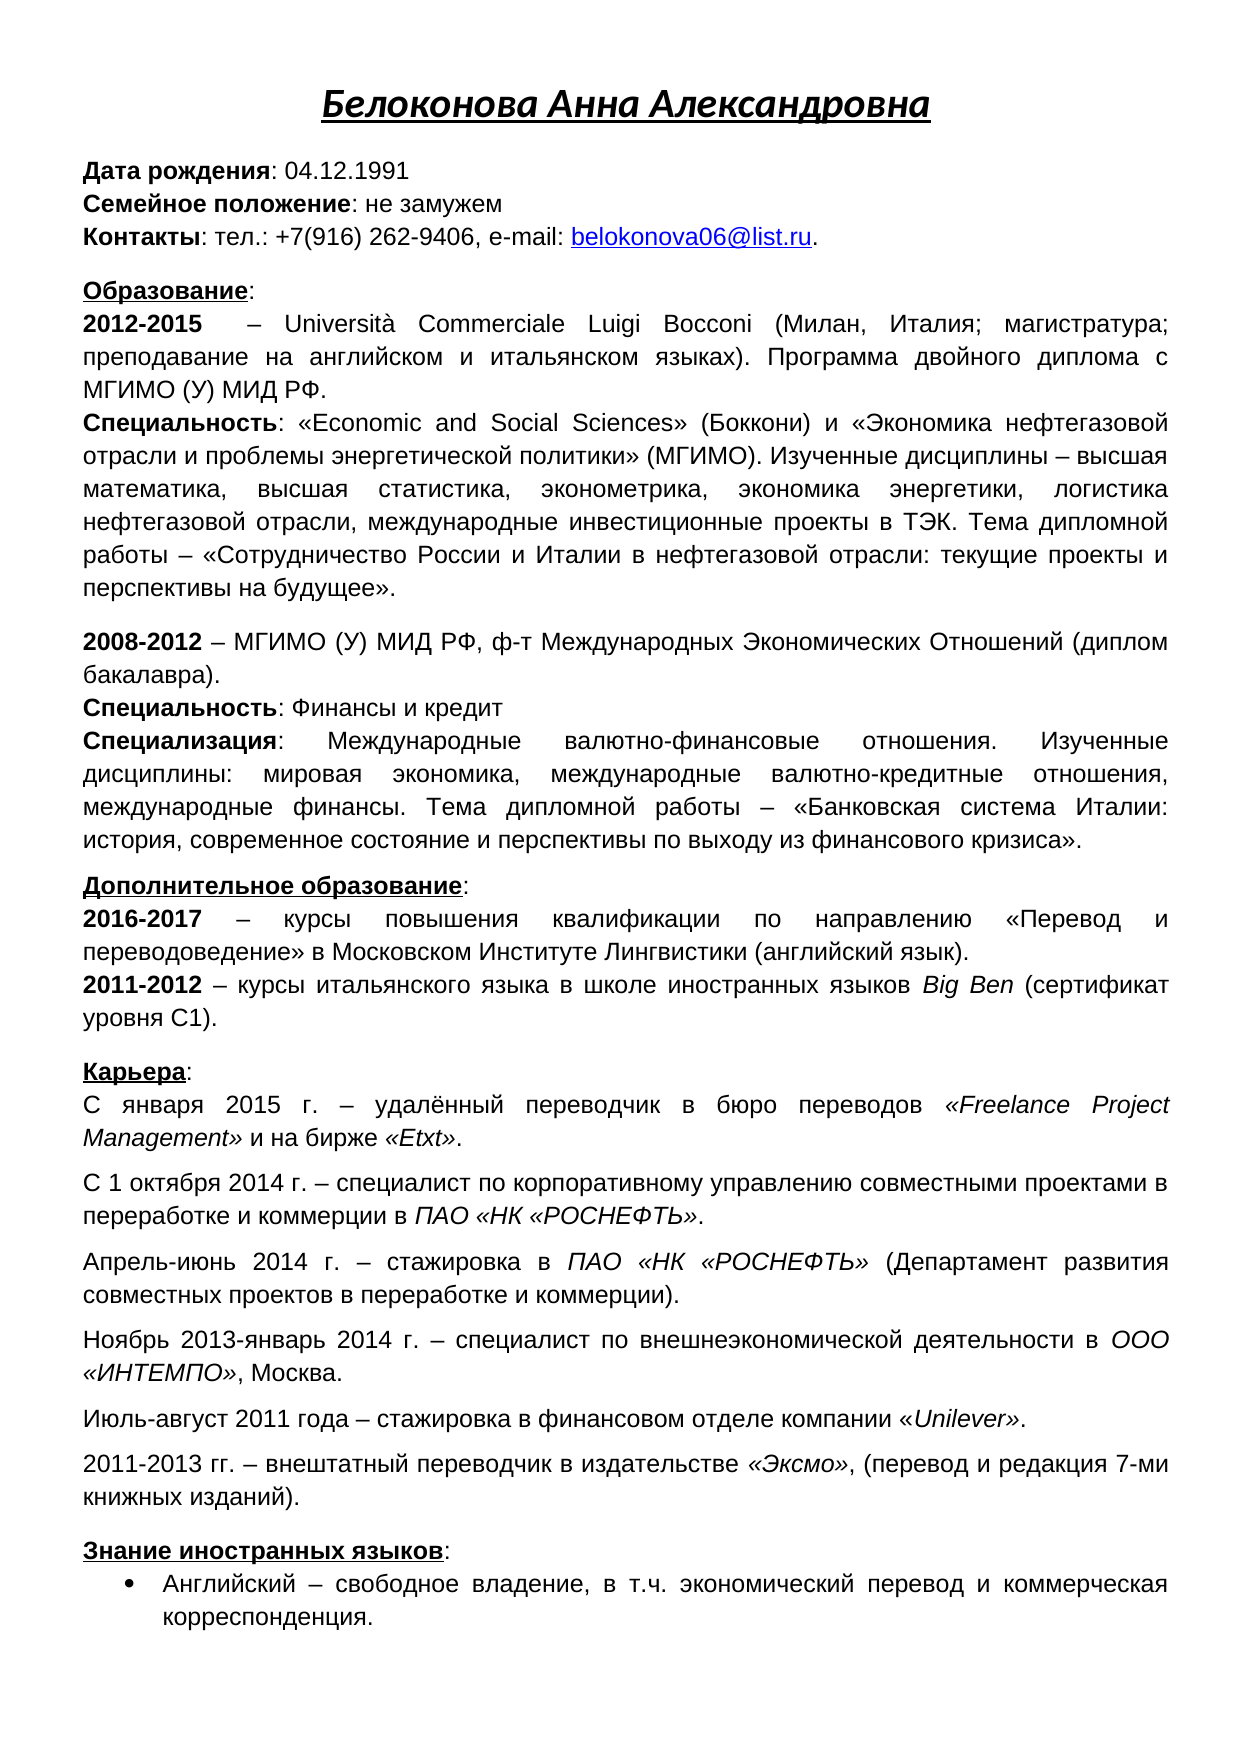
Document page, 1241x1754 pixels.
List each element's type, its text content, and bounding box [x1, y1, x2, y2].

text Белоконова Анна Александровна [83, 77, 1169, 128]
text Дата рождения: 04.12.1991 [83, 156, 1169, 185]
text Специальность: «Economic and Social Sciences» (Боккони) и «Экономика нефтегазовой отрасли и проблемы энергетической политики» (МГИМО). Изученные дисциплины – высшая математика, высшая статистика, эконометрика, экономика энергетики, логистика нефтегазовой отрасли, международные инвестиционные проекты в ТЭК. Тема дипломной работы – «Сотрудничество России и Италии в нефтегазовой отрасли: текущие проекты и перспективы на будущее». [83, 408, 1169, 602]
text Карьера: [83, 1057, 1169, 1085]
text 2012-2015 – Università Commerciale Luigi Bocconi (Милан, Италия; магистратура; преподавание на английском и итальянском языках). Программа двойного диплома с МГИМО (У) МИД РФ. [83, 309, 1169, 404]
text Контакты: тел.: +7(916) 262-9406, e-mail: belokonova06@list.ru. [83, 222, 1169, 251]
text Июль-август 2011 года – стажировка в финансовом отделе компании «Unilever». [83, 1404, 1169, 1432]
list Английский – свободное владение, в т.ч. экономический перевод и коммерческая корреспонденция. [125, 1569, 1169, 1631]
text С января 2015 г. – удалённый переводчик в бюро переводов «Freelance Project Management» и на бирже «Etxt». [83, 1089, 1169, 1151]
text Образование: [83, 276, 1169, 305]
text Дополнительное образование: [83, 871, 1169, 899]
text Специальность: Финансы и кредит [83, 693, 1169, 722]
text С 1 октября 2014 г. – специалист по корпоративному управлению совместными проектами в переработке и коммерции в ПАО «НК «РОСНЕФТЬ». [83, 1168, 1169, 1230]
text Апрель-июнь 2014 г. – стажировка в ПАО «НК «РОСНЕФТЬ» (Департамент развития совместных проектов в переработке и коммерции). [83, 1247, 1169, 1308]
text Специализация: Международные валютно-финансовые отношения. Изученные дисциплины: мировая экономика, международные валютно-кредитные отношения, международные финансы. Тема дипломной работы – «Банковская система Италии: история, современное состояние и перспективы по выходу из финансового кризиса». [83, 726, 1169, 854]
text Семейное положение: не замужем [83, 189, 1169, 218]
text Знание иностранных языков: [83, 1536, 1169, 1565]
text Ноябрь 2013-январь 2014 г. – специалист по внешнеэкономической деятельности в ООО «ИНТЕМПО», Москва. [83, 1325, 1169, 1387]
text 2011-2013 гг. – внештатный переводчик в издательстве «Эксмо», (перевод и редакция 7-ми книжных изданий). [83, 1449, 1169, 1511]
text 2016-2017 – курсы повышения квалификации по направлению «Перевод и переводоведение» в Московском Институте Лингвистики (английский язык). [83, 904, 1169, 965]
text 2011-2012 – курсы итальянского языка в школе иностранных языков Big Ben (сертификат уровня С1). [83, 970, 1169, 1031]
text 2008-2012 – МГИМО (У) МИД РФ, ф-т Международных Экономических Отношений (диплом бакалавра). [83, 627, 1169, 689]
